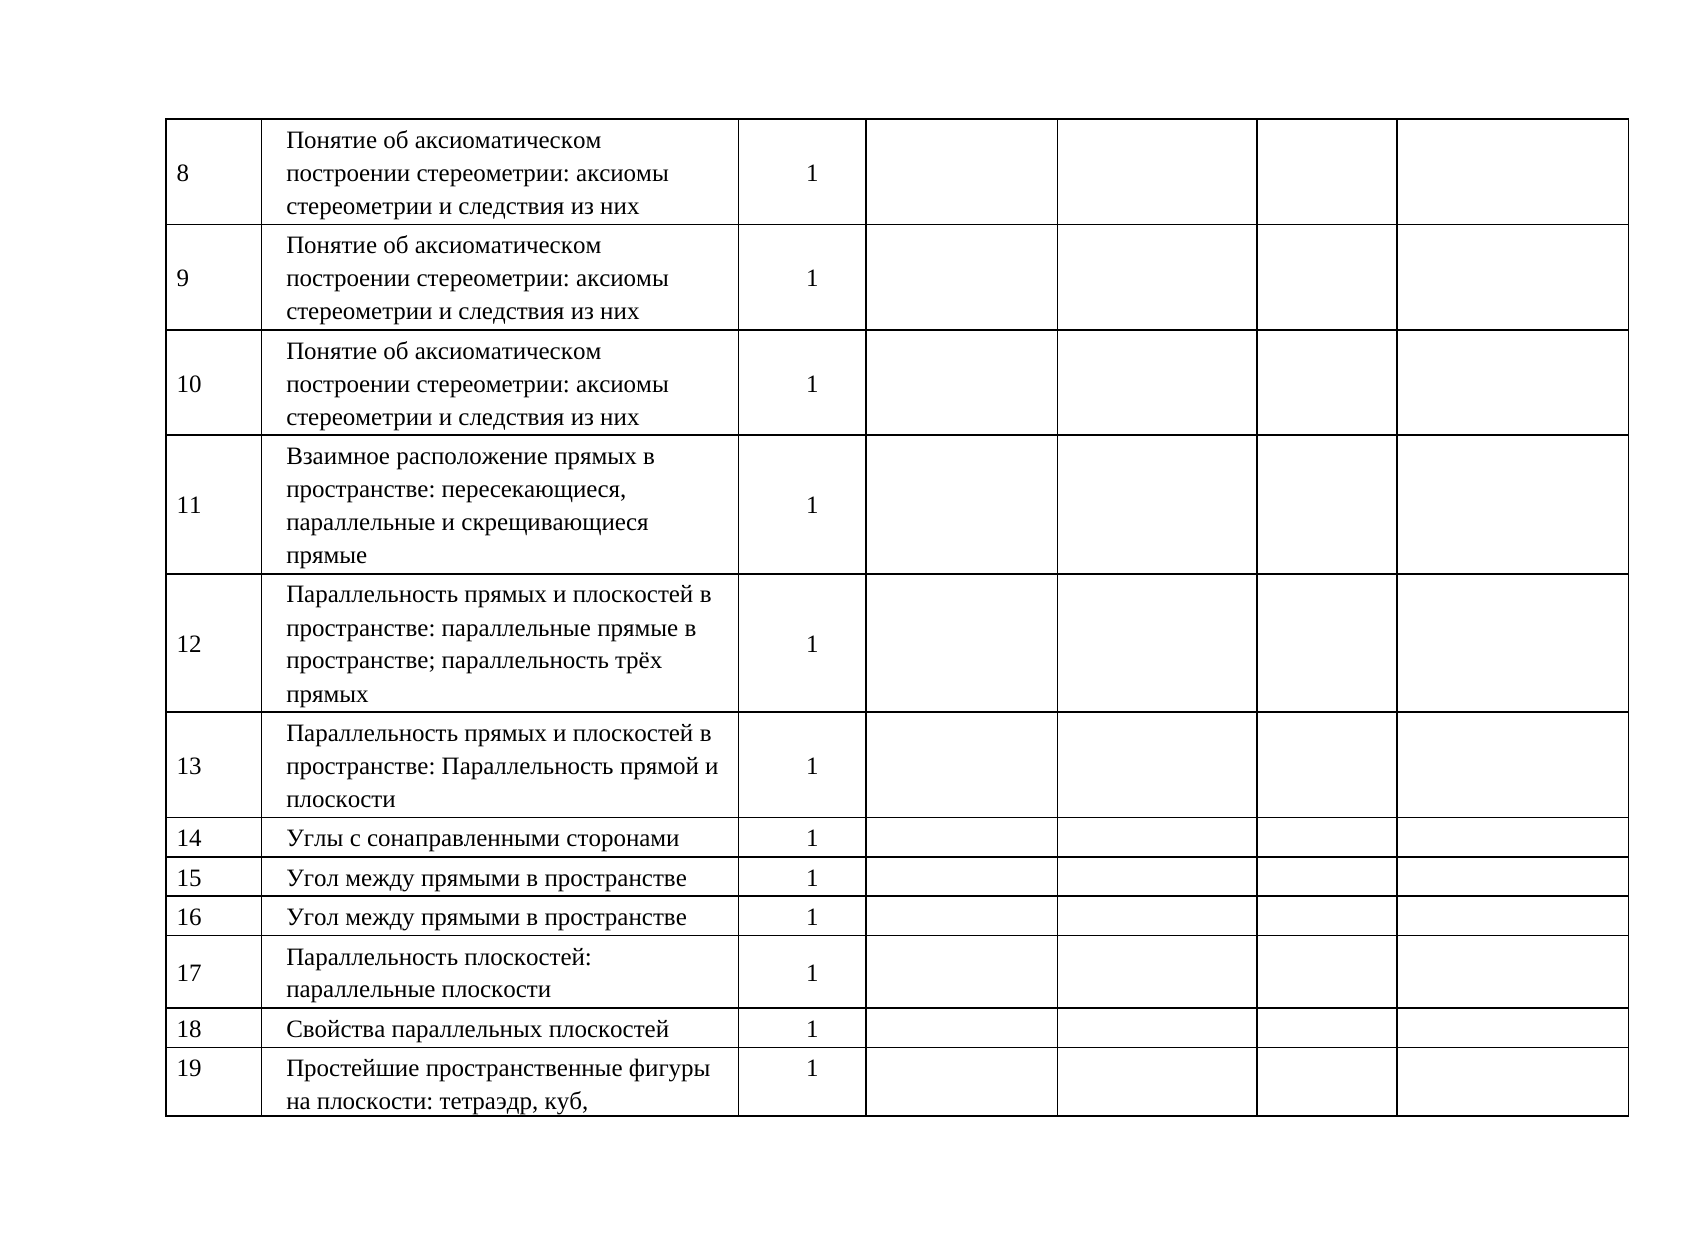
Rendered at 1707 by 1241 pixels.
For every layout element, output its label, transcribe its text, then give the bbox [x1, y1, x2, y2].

table_cell [1058, 1048, 1256, 1115]
table_cell Параллельность плоскостей: параллельные плоскости [262, 936, 738, 1007]
table_cell 1 [739, 858, 865, 895]
table_cell Углы с сонаправленными сторонами [262, 818, 738, 856]
table_cell [1258, 331, 1396, 434]
table_cell 17 [167, 936, 261, 1007]
table_cell 10 [167, 331, 261, 434]
table_cell Понятие об аксиоматическом построении стереометрии: аксиомы стереометрии и следствия из них [262, 331, 738, 434]
table_cell Взаимное расположение прямых в пространстве: пересекающиеся, параллельные и скрещивающиеся прямые [262, 436, 738, 573]
table_cell [1398, 1048, 1628, 1115]
table_cell [1398, 858, 1628, 895]
table_cell 1 [739, 436, 865, 573]
table_cell [1058, 897, 1256, 935]
table_cell [1398, 713, 1628, 817]
table_cell [1398, 331, 1628, 434]
table_cell [867, 936, 1057, 1007]
table_cell [1258, 897, 1396, 935]
table_cell 8 [167, 120, 261, 223]
table_cell 19 [167, 1048, 261, 1115]
table_cell 18 [167, 1009, 261, 1047]
table_cell 1 [739, 713, 865, 817]
table_cell 1 [739, 225, 865, 329]
table_cell [1398, 120, 1628, 223]
table_cell [1258, 575, 1396, 711]
table_cell 1 [739, 575, 865, 711]
table_cell [1058, 818, 1256, 856]
table_cell 9 [167, 225, 261, 329]
table_cell [1058, 713, 1256, 817]
table_cell [1258, 818, 1396, 856]
table_cell [867, 331, 1057, 434]
table_cell 15 [167, 858, 261, 895]
table_cell Параллельность прямых и плоскостей в пространстве: Параллельность прямой и плоскости [262, 713, 738, 817]
table_cell 12 [167, 575, 261, 711]
table_cell 1 [739, 331, 865, 434]
table_cell 1 [739, 1009, 865, 1047]
table_cell Угол между прямыми в пространстве [262, 858, 738, 895]
table_cell [1398, 225, 1628, 329]
table_cell 11 [167, 436, 261, 573]
table_cell [867, 897, 1057, 935]
table_cell [1258, 436, 1396, 573]
table_cell [1258, 225, 1396, 329]
table_cell [867, 858, 1057, 895]
table_cell [1398, 575, 1628, 711]
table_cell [262, 225, 738, 329]
table_cell [1058, 858, 1256, 895]
table_cell [867, 818, 1057, 856]
table_cell [1398, 818, 1628, 856]
table_cell [867, 713, 1057, 817]
table_cell 16 [167, 897, 261, 935]
table_cell [867, 225, 1057, 329]
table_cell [262, 1048, 738, 1115]
table_cell 13 [167, 713, 261, 817]
table_cell [867, 1048, 1057, 1115]
table_cell [1258, 1009, 1396, 1047]
table_cell [1258, 858, 1396, 895]
table_cell [1258, 120, 1396, 223]
table_cell [1058, 436, 1256, 573]
table_cell [1058, 575, 1256, 711]
table_cell [1398, 897, 1628, 935]
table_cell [262, 120, 738, 223]
table_cell [867, 1009, 1057, 1047]
table_cell [867, 120, 1057, 223]
table_cell [1258, 1048, 1396, 1115]
table_cell [1258, 936, 1396, 1007]
table_cell 14 [167, 818, 261, 856]
table_cell Свойства параллельных плоскостей [262, 1009, 738, 1047]
table_cell Угол между прямыми в пространстве [262, 897, 738, 935]
table_cell [867, 575, 1057, 711]
table_cell [1058, 1009, 1256, 1047]
table_cell 1 [739, 818, 865, 856]
table_cell [867, 436, 1057, 573]
table_cell [1058, 936, 1256, 1007]
table_cell [1398, 436, 1628, 573]
table_cell 1 [739, 936, 865, 1007]
table_cell [1058, 225, 1256, 329]
table_cell [1398, 1009, 1628, 1047]
table_cell Параллельность прямых и плоскостей в пространстве: параллельные прямые в пространстве; параллельность трёх прямых [262, 575, 738, 711]
table_cell [1258, 713, 1396, 817]
table_cell [1058, 120, 1256, 223]
table_cell 1 [739, 897, 865, 935]
table_cell [1058, 331, 1256, 434]
table_cell 1 [739, 1048, 865, 1115]
table_cell 1 [739, 120, 865, 223]
table_cell [1398, 936, 1628, 1007]
